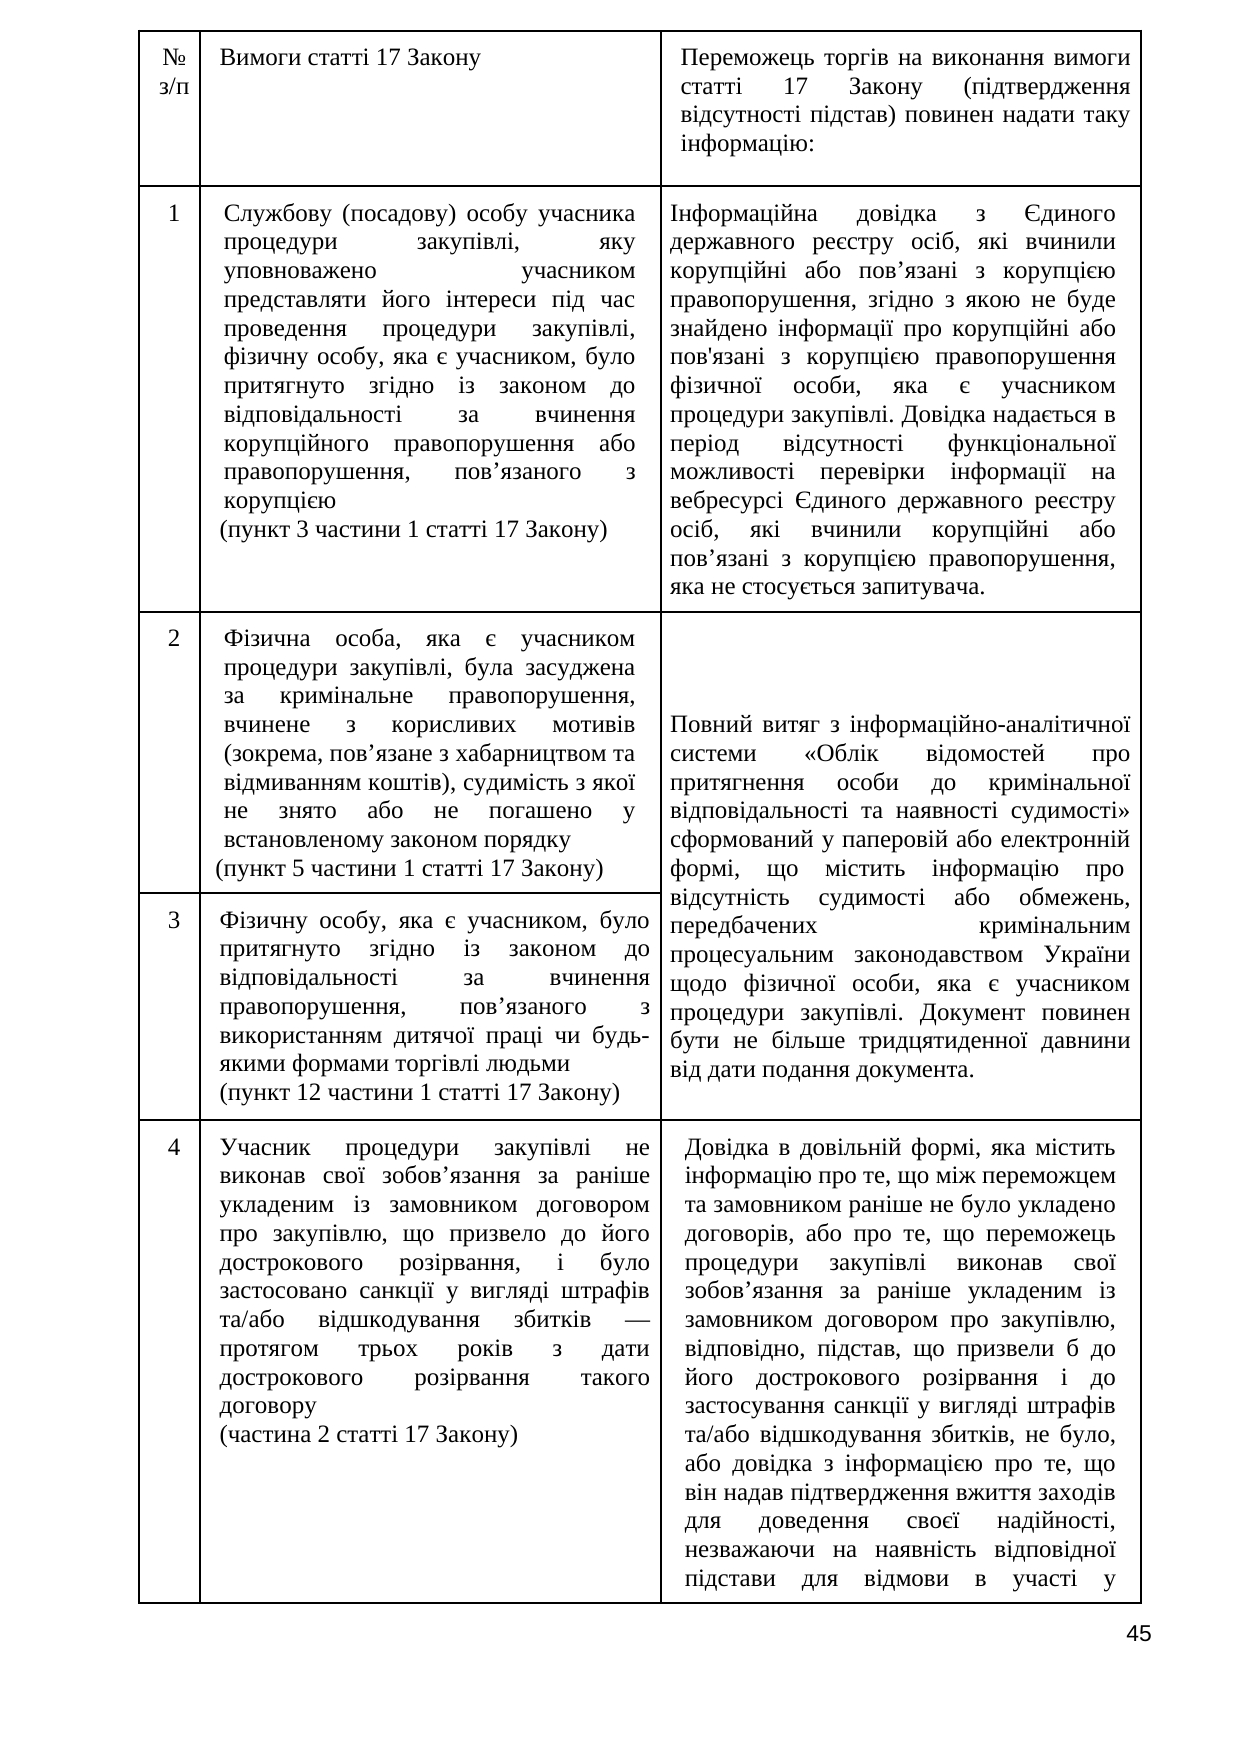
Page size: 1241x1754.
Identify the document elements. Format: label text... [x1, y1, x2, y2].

table_cell 1 [140, 187, 199, 611]
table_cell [201, 1121, 660, 1602]
table_header Переможець торгів на виконання вимоги статті 17 Закону (підтвердження відсутності підстав) повинен надати таку інформацію: [662, 32, 1140, 185]
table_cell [662, 1121, 1140, 1602]
table_cell Службову (посадову) особу учасника процедури закупівлі, яку уповноважено учасником представляти його інтереси під час проведення процедури закупівлі, фізичну особу, яка є учасником, було притягнуто згідно із законом до відповідальності за вчинення корупційного правопорушення або правопорушення, пов’язаного з корупцією (пункт 3 частини 1 статті 17 Закону) [201, 187, 660, 611]
table_cell Інформаційна довідка з Єдиного державного реєстру осіб, які вчинили корупційні або пов’язані з корупцією правопорушення, згідно з якою не буде знайдено інформації про корупційні або пов'язані з корупцією правопорушення фізичної особи, яка є учасником процедури закупівлі. Довідка надається в період відсутності функціональної можливості перевірки інформації на вебресурсі Єдиного державного реєстру осіб, які вчинили корупційні або пов’язані з корупцією правопорушення, яка не стосується запитувача. [662, 187, 1140, 611]
table_cell Повний витяг з інформаційно-аналітичної системи «Облік відомостей про притягнення особи до кримінальної відповідальності та наявності судимості» сформований у паперовій або електронній формі, що містить інформацію про відсутність судимості або обмежень, передбачених кримінальним процесуальним законодавством України щодо фізичної особи, яка є учасником процедури закупівлі. Документ повинен бути не більше тридцятиденної давнини від дати подання документа. [662, 613, 1140, 1119]
table_header № з/п [140, 32, 199, 185]
table_header Вимоги статті 17 Закону [201, 32, 660, 185]
table_cell Фізичну особу, яка є учасником, було притягнуто згідно із законом до відповідальності за вчинення правопорушення, пов’язаного з використанням дитячої праці чи будь-якими формами торгівлі людьми (пункт 12 частини 1 статті 17 Закону) [201, 894, 660, 1119]
table_cell 3 [140, 894, 199, 1119]
table_cell 2 [140, 613, 199, 892]
table_cell Фізична особа, яка є учасником процедури закупівлі, була засуджена за кримінальне правопорушення, вчинене з корисливих мотивів (зокрема, пов’язане з хабарництвом та відмиванням коштів), судимість з якої не знято або не погашено у встановленому законом порядку (пункт 5 частини 1 статті 17 Закону) [201, 613, 660, 892]
table_cell 4 [140, 1121, 199, 1602]
